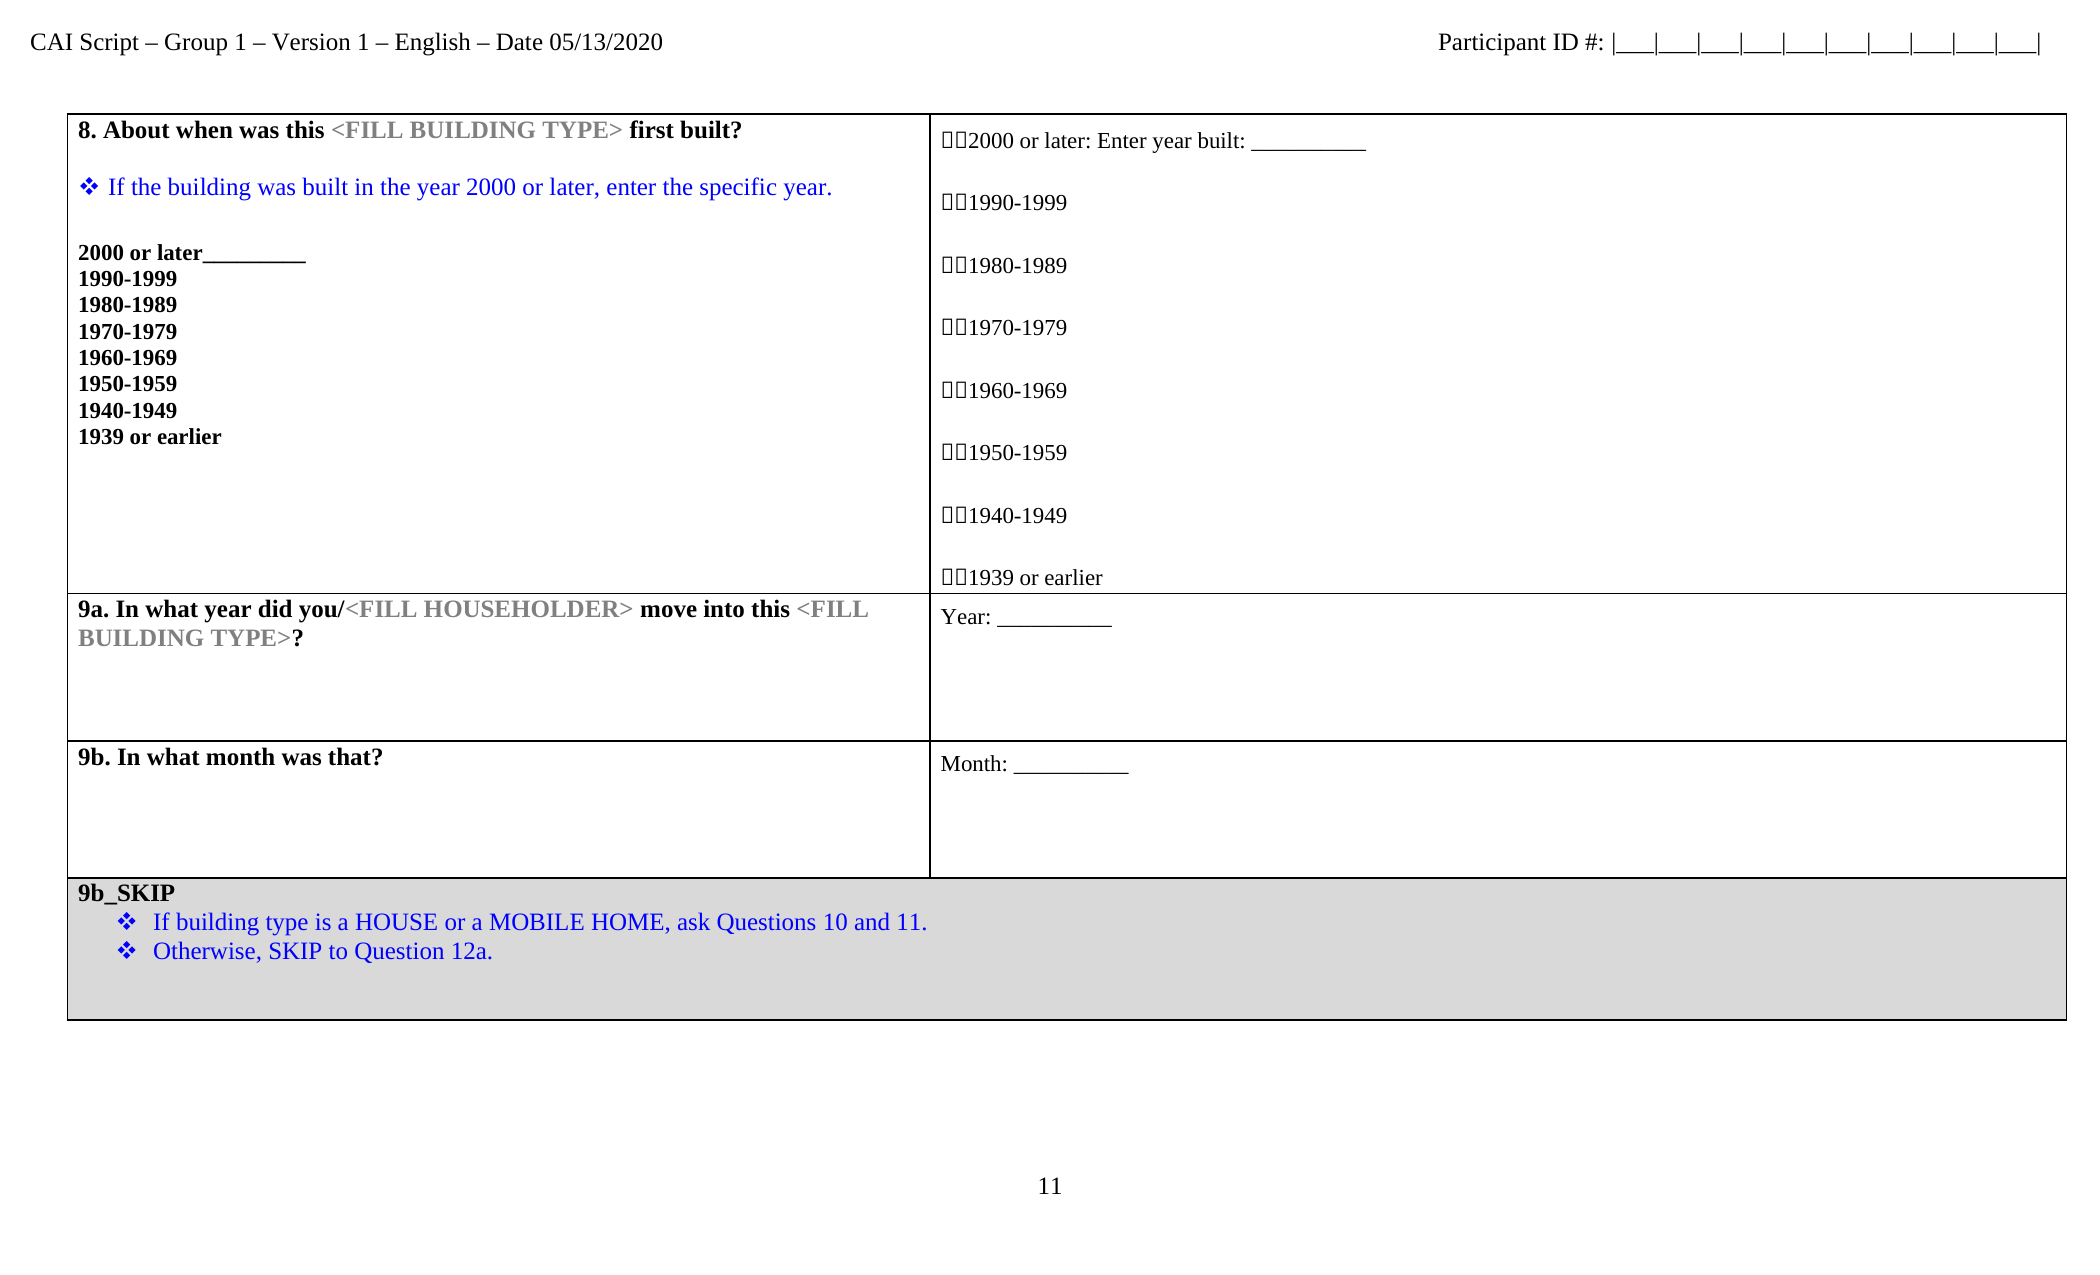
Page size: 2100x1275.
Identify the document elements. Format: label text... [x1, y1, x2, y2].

table_cell Month: __________ [931, 742, 2066, 877]
table_cell 9b. In what month was that? [68, 742, 929, 877]
table_cell 9b_SKIP If building type is a HOUSE or a MOBILE HOME, ask Questions 10 and 11. Otherwise, SKIP to Question 12a. [68, 879, 2066, 1019]
table_cell Year: __________ [931, 594, 2066, 740]
table_header 8. About when was this <FILL BUILDING TYPE> first built? If the building was built in the year 2000 or later, enter the specific year. 2000 or later_________ 1990-1999 1980-1989 1970-1979 1960-1969 1950-1959 1940-1949 1939 or earlier [68, 115, 929, 592]
table_header 2000 or later: Enter year built: __________ 1990-1999 1980-1989 1970-1979 1960-1969 1950-1959 1940-1949 1939 or earlier [931, 115, 2066, 592]
table_cell 9a. In what year did you/<FILL HOUSEHOLDER> move into this <FILL BUILDING TYPE>? [68, 594, 929, 740]
